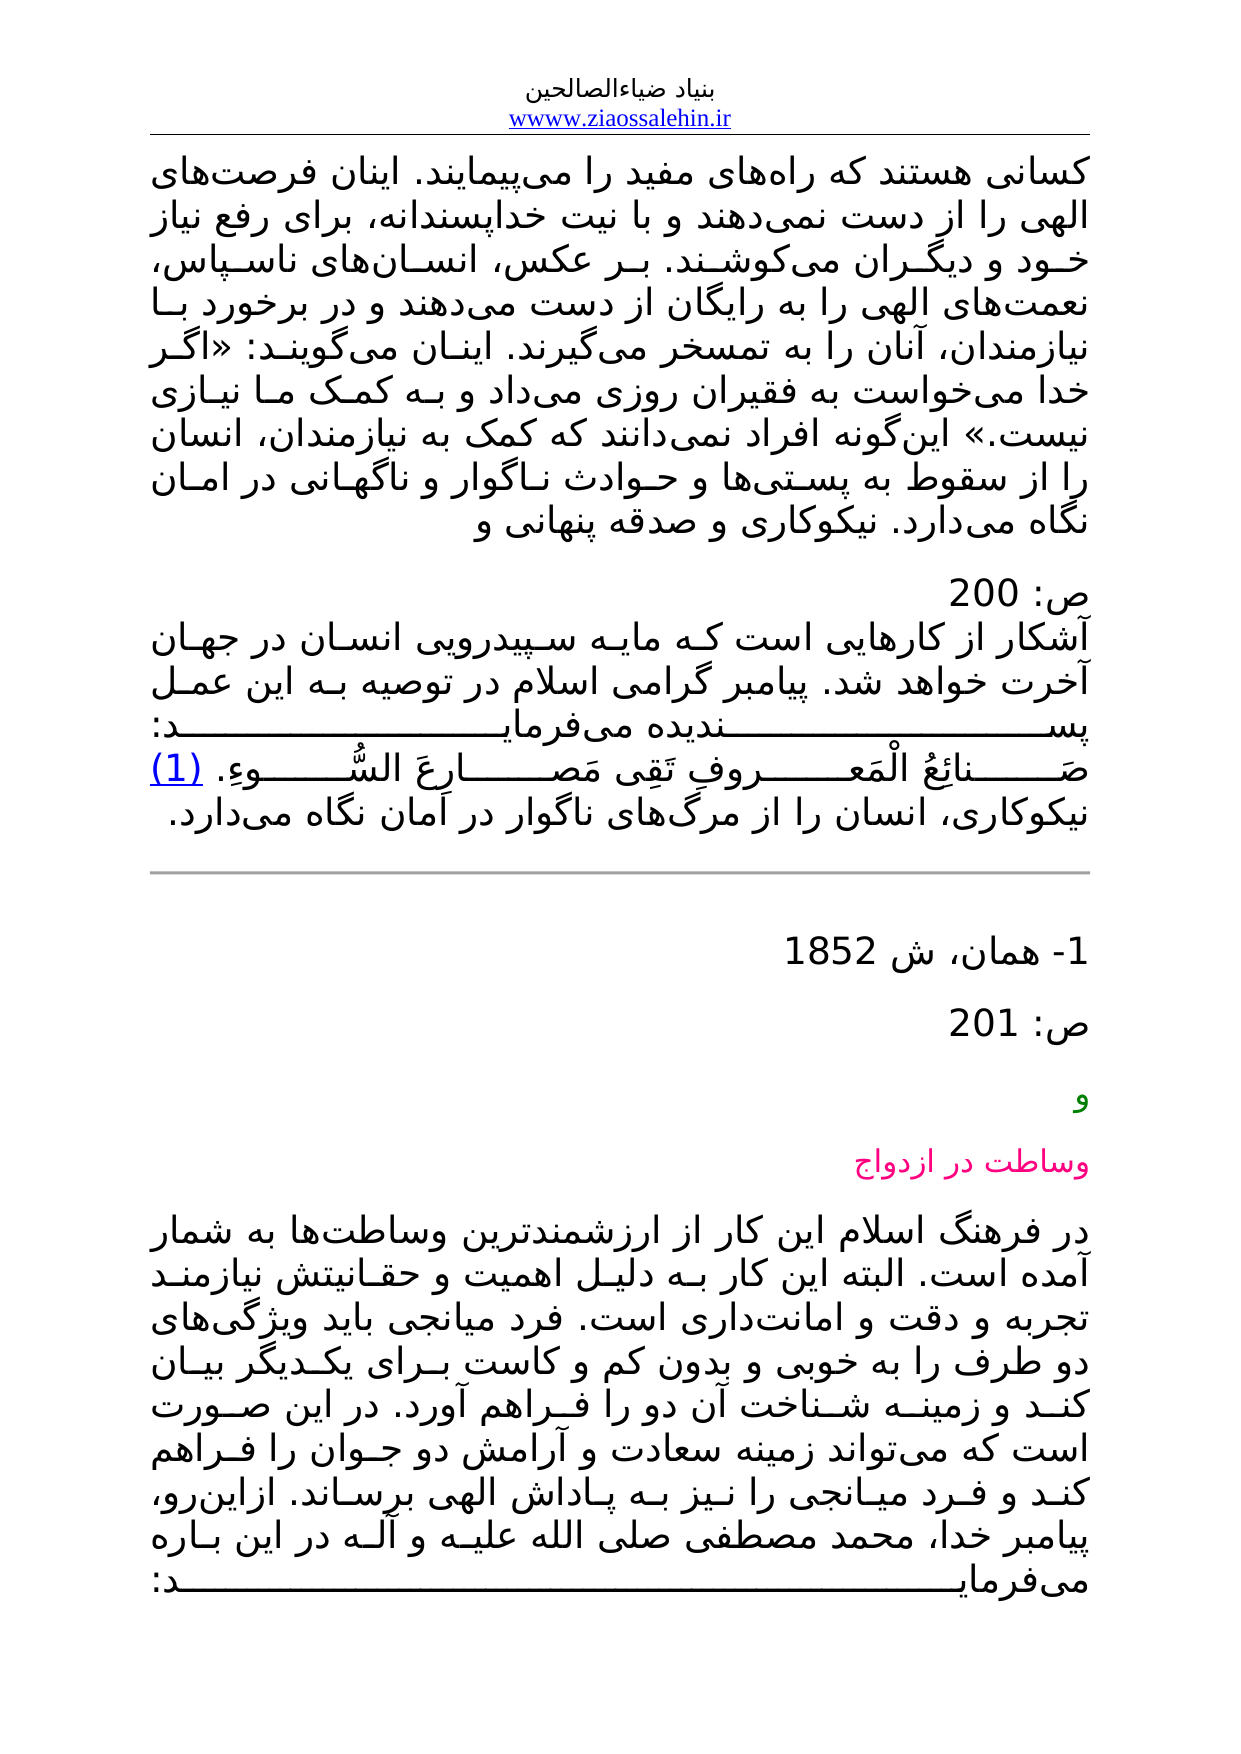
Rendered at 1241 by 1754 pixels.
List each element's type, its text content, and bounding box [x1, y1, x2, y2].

text 1- همان، ش 1852 [150, 929, 1090, 973]
text ص: 201 [150, 1002, 1090, 1046]
text ص: 200 آشکار از کارهایی است که مایه سپیدرویی انسان در جهان آخرت خواهد شد. پیامبر گرامی اسلام در توصیه به این عمل پسندیده می‌فرماید: صَنائِعُ الْمَعروفِ تَقِی مَصارِعَ السُّوءِ. (1) نیکوکاری، انسان را از مرگ‌های ناگوار در امان نگاه می‌دارد. [150, 572, 1090, 834]
subtitle وساطت در ازدواج‌ [150, 1143, 1090, 1179]
subtitle و [150, 1075, 1090, 1114]
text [150, 150, 1090, 543]
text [150, 1208, 1090, 1601]
